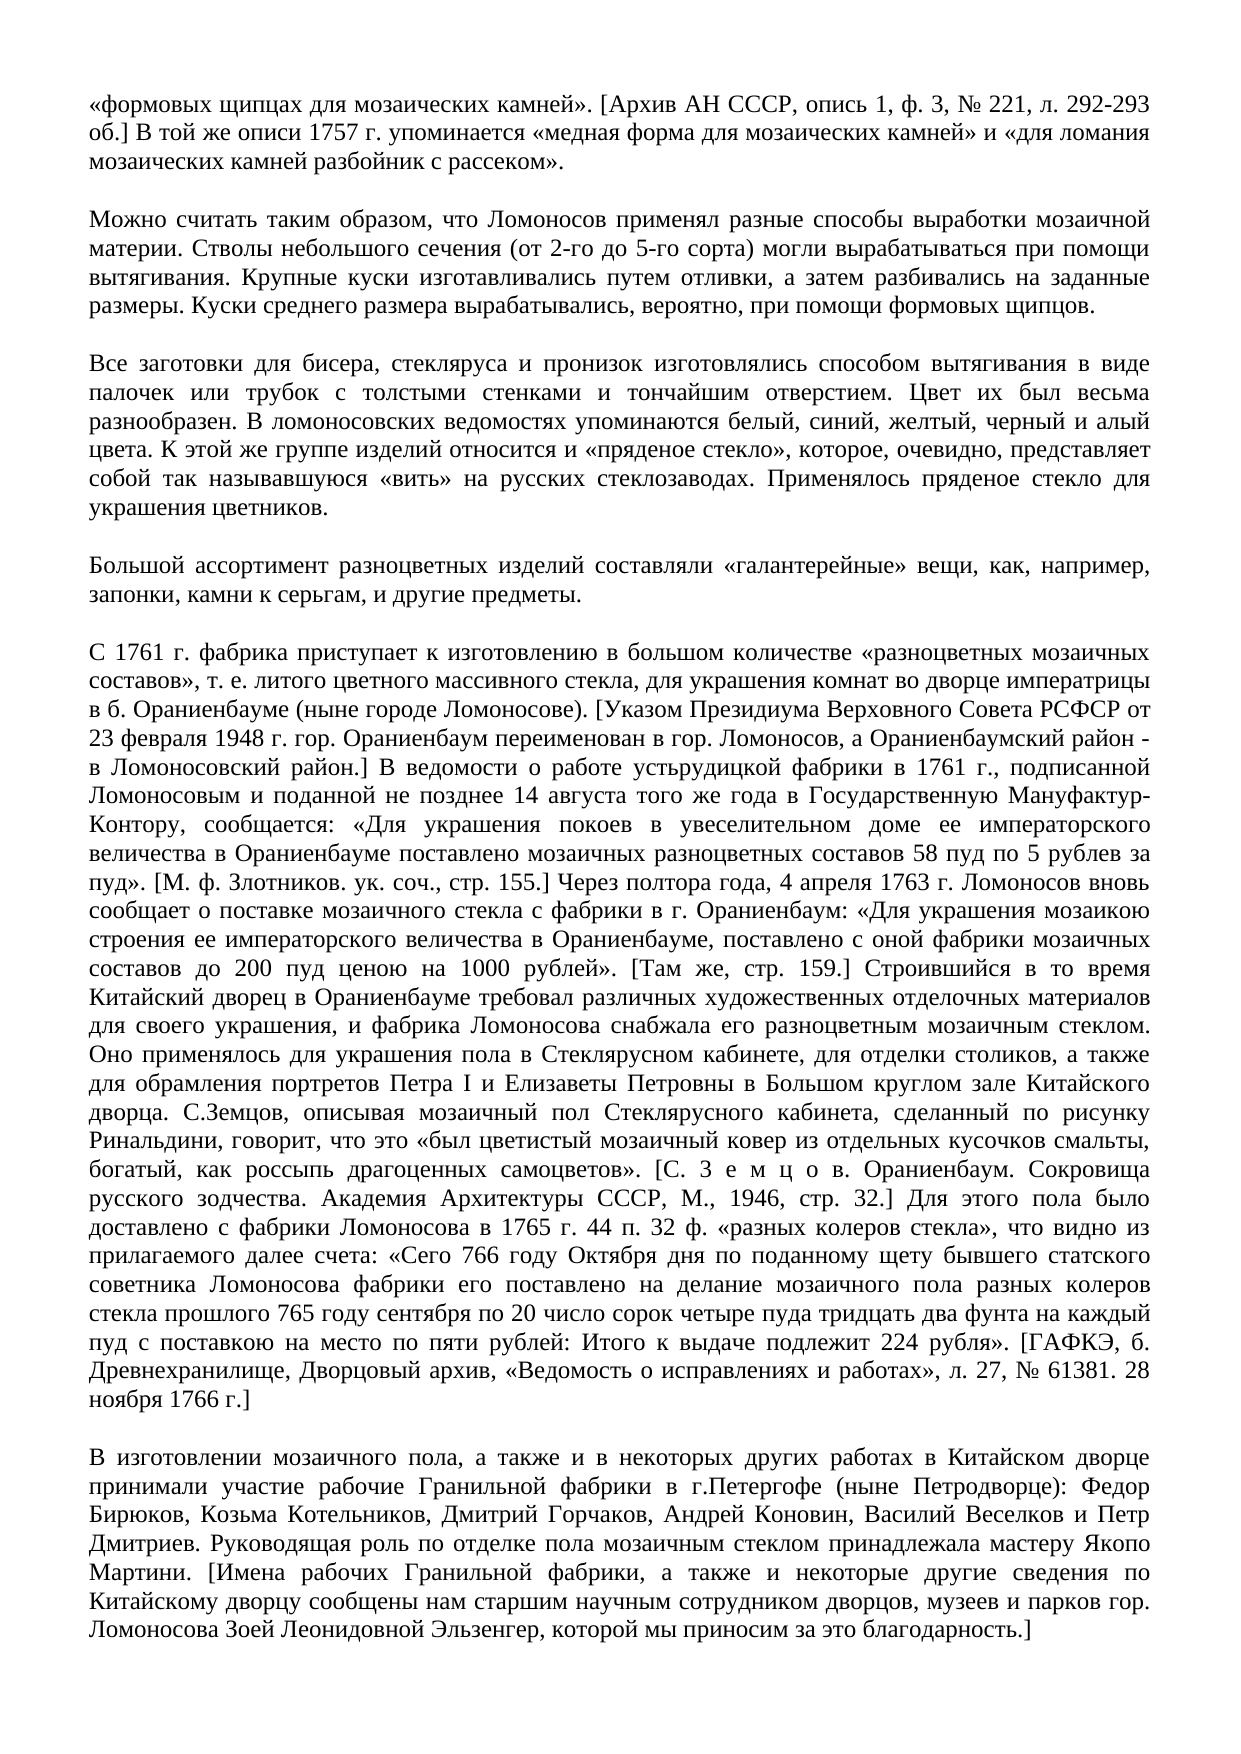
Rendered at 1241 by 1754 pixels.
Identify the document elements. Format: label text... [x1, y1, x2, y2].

text С 1761 г. фабрика приступает к изготовлению в большом количестве «разноцветных мозаичных составов», т. е. литого цветного массивного стекла, для украшения комнат во дворце императрицы в б. Ораниенбауме (ныне городе Ломоносове). [Указом Президиума Верховного Совета РСФСР от 23 февраля 1948 г. гор. Ораниенбаум переименован в гор. Ломоносов, а Ораниенбаумский район - в Ломоносовский район.] В ведомости о работе устьрудицкой фабрики в 1761 г., подписанной Ломоносовым и поданной не позднее 14 августа того же года в Государственную Мануфактур-Контору, сообщается: «Для украшения покоев в увеселительном доме ее императорского величества в Ораниенбауме поставлено мозаичных разноцветных составов 58 пуд по 5 рублев за пуд». [М. ф. Злотников. ук. соч., стр. 155.] Через полтора года, 4 апреля 1763 г. Ломоносов вновь сообщает о поставке мозаичного стекла с фабрики в г. Ораниенбаум: «Для украшения мозаикою строения ее императорского величества в Ораниенбауме, поставлено с оной фабрики мозаичных составов до 200 пуд ценою на 1000 рублей». [Там же, стр. 159.] Строившийся в то время Китайский дворец в Ораниенбауме требовал различных художественных отделочных материалов для своего украшения, и фабрика Ломоносова снабжала его разноцветным мозаичным стеклом. Оно применялось для украшения пола в Стеклярусном кабинете, для отделки столиков, а также для обрамления портретов Петра I и Елизаветы Петровны в Большом круглом зале Китайского дворца. С.Земцов, описывая мозаичный пол Стеклярусного кабинета, сделанный по рисунку Ринальдини, говорит, что это «был цветистый мозаичный ковер из отдельных кусочков смальты, богатый, как россыпь драгоценных самоцветов». [С. 3 е м ц о в. Ораниенбаум. Сокровища русского зодчества. Академия Архитектуры СССР, М., 1946, стр. 32.] Для этого пола было доставлено с фабрики Ломоносова в 1765 г. 44 п. 32 ф. «разных колеров стекла», что видно из прилагаемого далее счета: «Сего 766 году Октября дня по поданному щету бывшего статского советника Ломоносова фабрики его поставлено на делание мозаичного пола разных колеров стекла прошлого 765 году сентября по 20 число сорок четыре пуда тридцать два фунта на каждый пуд с поставкою на место по пяти рублей: Итого к выдаче подлежит 224 рубля». [ГАФКЭ, б. Древнехранилище, Дворцовый архив, «Ведомость о исправлениях и работах», л. 27, № 61381. 28 ноября 1766 г.] [89, 637, 1152, 1413]
text Большой ассортимент разноцветных изделий составляли «галантерейные» вещи, как, например, запонки, камни к серьгам, и другие предметы. [89, 550, 1152, 607]
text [89, 89, 1152, 175]
text В изготовлении мозаичного пола, а также и в некоторых других работах в Китайском дворце принимали участие рабочие Гранильной фабрики в г.Петергофе (ныне Петродворце): Федор Бирюков, Козьма Котельников, Дмитрий Горчаков, Андрей Коновин, Василий Веселков и Петр Дмитриев. Руководящая роль по отделке пола мозаичным стеклом принадлежала мастеру Якопо Мартини. [Имена рабочих Гранильной фабрики, а также и некоторые другие сведения по Китайскому дворцу сообщены нам старшим научным сотрудником дворцов, музеев и парков гор. Ломоносова Зоей Леонидовной Эльзенгер, которой мы приносим за это благодарность.] [89, 1442, 1152, 1643]
text Все заготовки для бисера, стекляруса и пронизок изготовлялись способом вытягивания в виде палочек или трубок с толстыми стенками и тончайшим отверстием. Цвет их был весьма разнообразен. В ломоносовских ведомостях упоминаются белый, синий, желтый, черный и алый цвета. К этой же группе изделий относится и «пряденое стекло», которое, очевидно, представляет собой так называвшуюся «вить» на русских стеклозаводах. Применялось пряденое стекло для украшения цветников. [89, 348, 1152, 521]
text Можно считать таким образом, что Ломоносов применял разные способы выработки мозаичной материи. Стволы небольшого сечения (от 2-го до 5-го сорта) могли вырабатываться при помощи вытягивания. Крупные куски изготавливались путем отливки, а затем разбивались на заданные размеры. Куски среднего размера вырабатывались, вероятно, при помощи формовых щипцов. [89, 204, 1152, 319]
